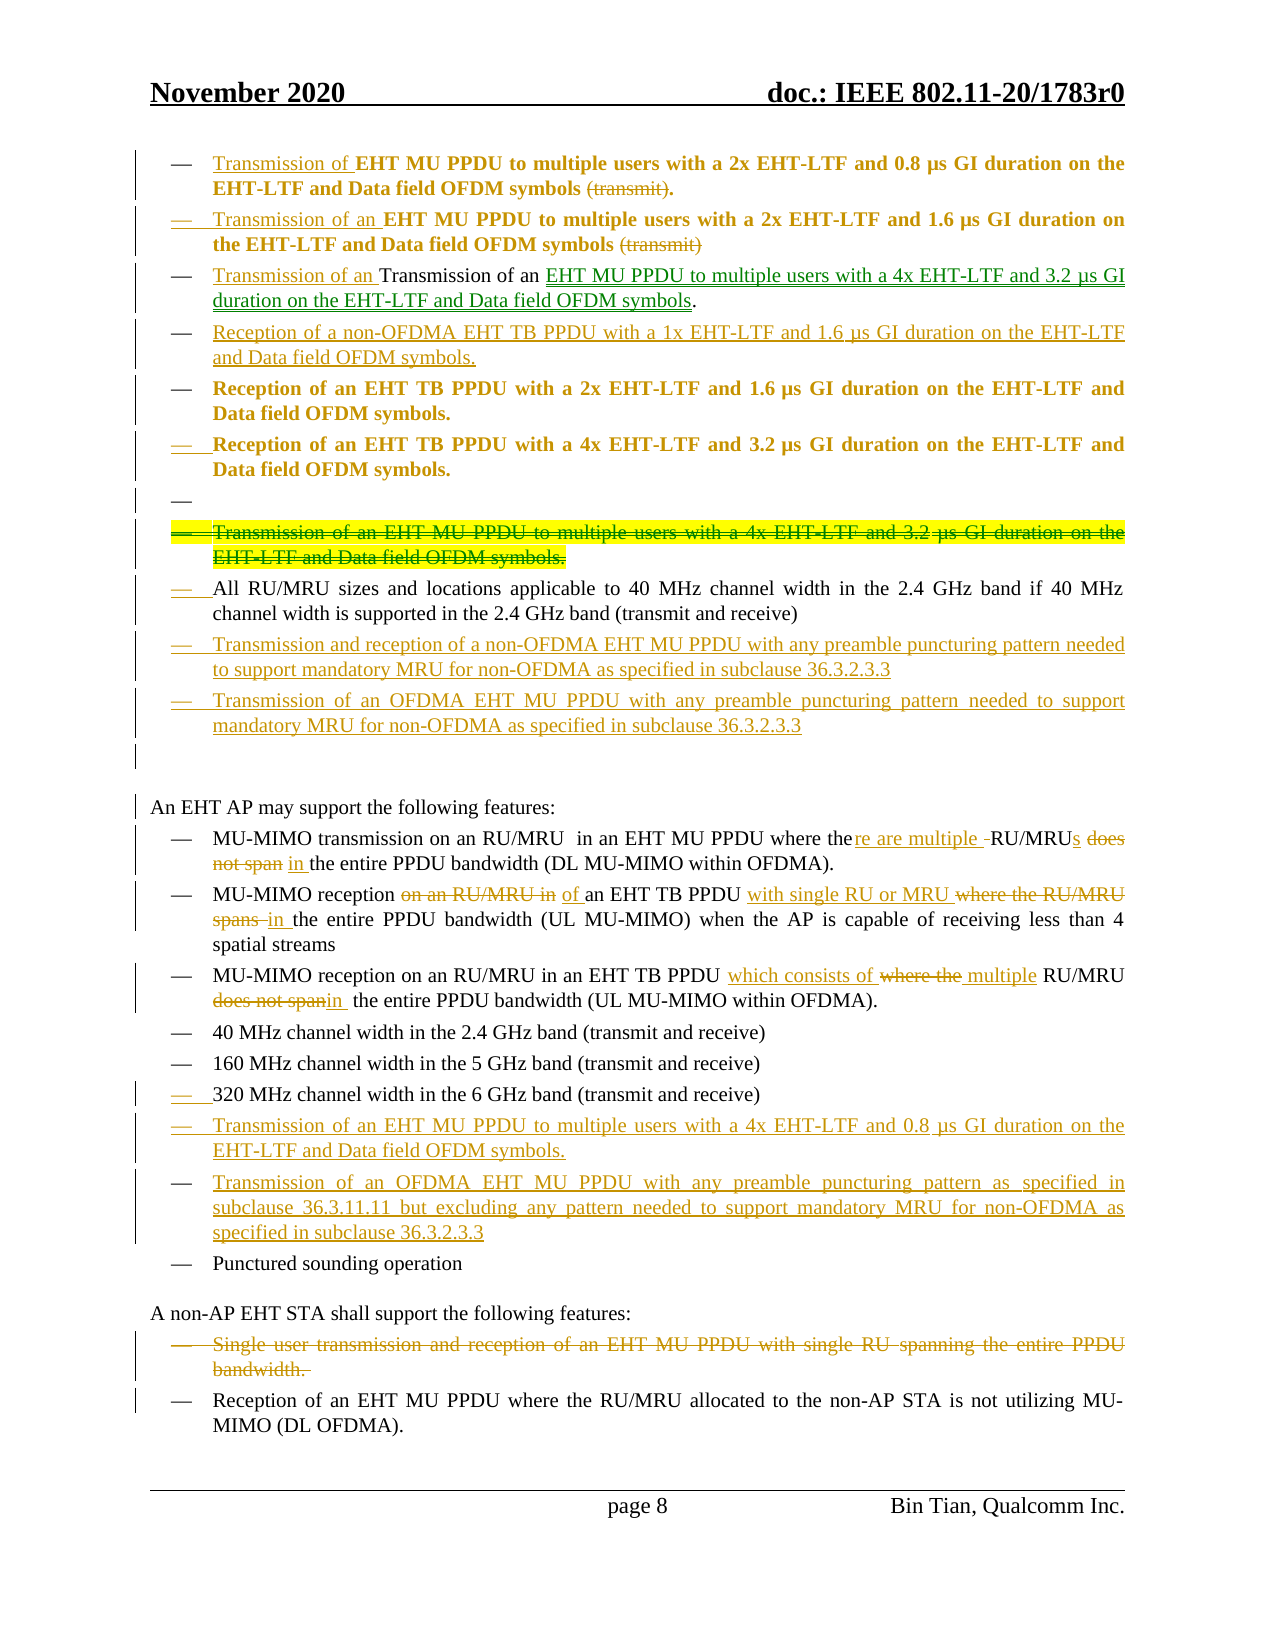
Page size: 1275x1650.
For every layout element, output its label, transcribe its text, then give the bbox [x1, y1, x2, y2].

list 160 MHz channel width in the 5 GHz band (transmit and receive) [171, 1050, 1125, 1075]
list Reception of an EHT TB PPDU with a 2x EHT-LTF and 1.6 µs GI duration on the EHT-LTF and Data field OFDM symbols. [171, 375, 1125, 425]
list EHT MU PPDU to multiple users with a 2x EHT-LTF and 0.8 µs GI duration on the EHT-LTF and Data field OFDM symbols . [171, 150, 1125, 200]
list MU-MIMO reception on an RU/MRU in an EHT TB PPDU RU/MRU the entire PPDU bandwidth (UL MU-MIMO within OFDMA). [171, 962, 1125, 1012]
text A non-AP EHT STA shall support the following features: [150, 1300, 1125, 1325]
list MU-MIMO transmission on an RU/MRU in an EHT MU PPDU where theRU/MRU the entire PPDU bandwidth (DL MU-MIMO within OFDMA). [171, 825, 1125, 875]
list 320 MHz channel width in the 6 GHz band (transmit and receive) [171, 1081, 1125, 1106]
text An EHT AP may support the following features: [150, 794, 1125, 819]
list EHT MU PPDU to multiple users with a 2x EHT-LTF and 1.6 µs GI duration on the EHT-LTF and Data field OFDM symbols [171, 206, 1125, 256]
list Reception of an EHT TB PPDU with a 4x EHT-LTF and 3.2 µs GI duration on the EHT-LTF and Data field OFDM symbols. [171, 431, 1125, 481]
list MU-MIMO reception an EHT TB PPDU the entire PPDU bandwidth (UL MU-MIMO) when the AP is capable of receiving less than 4 spatial streams [171, 881, 1125, 956]
list Reception of an EHT MU PPDU where the RU/MRU allocated to the non-AP STA is not utilizing MU-MIMO (DL OFDMA). [171, 1387, 1125, 1437]
list All RU/MRU sizes and locations applicable to 40 MHz channel width in the 2.4 GHz band if 40 MHz channel width is supported in the 2.4 GHz band (transmit and receive) [171, 575, 1125, 625]
list 40 MHz channel width in the 2.4 GHz band (transmit and receive) [171, 1019, 1125, 1044]
list Punctured sounding operation [171, 1250, 1125, 1275]
